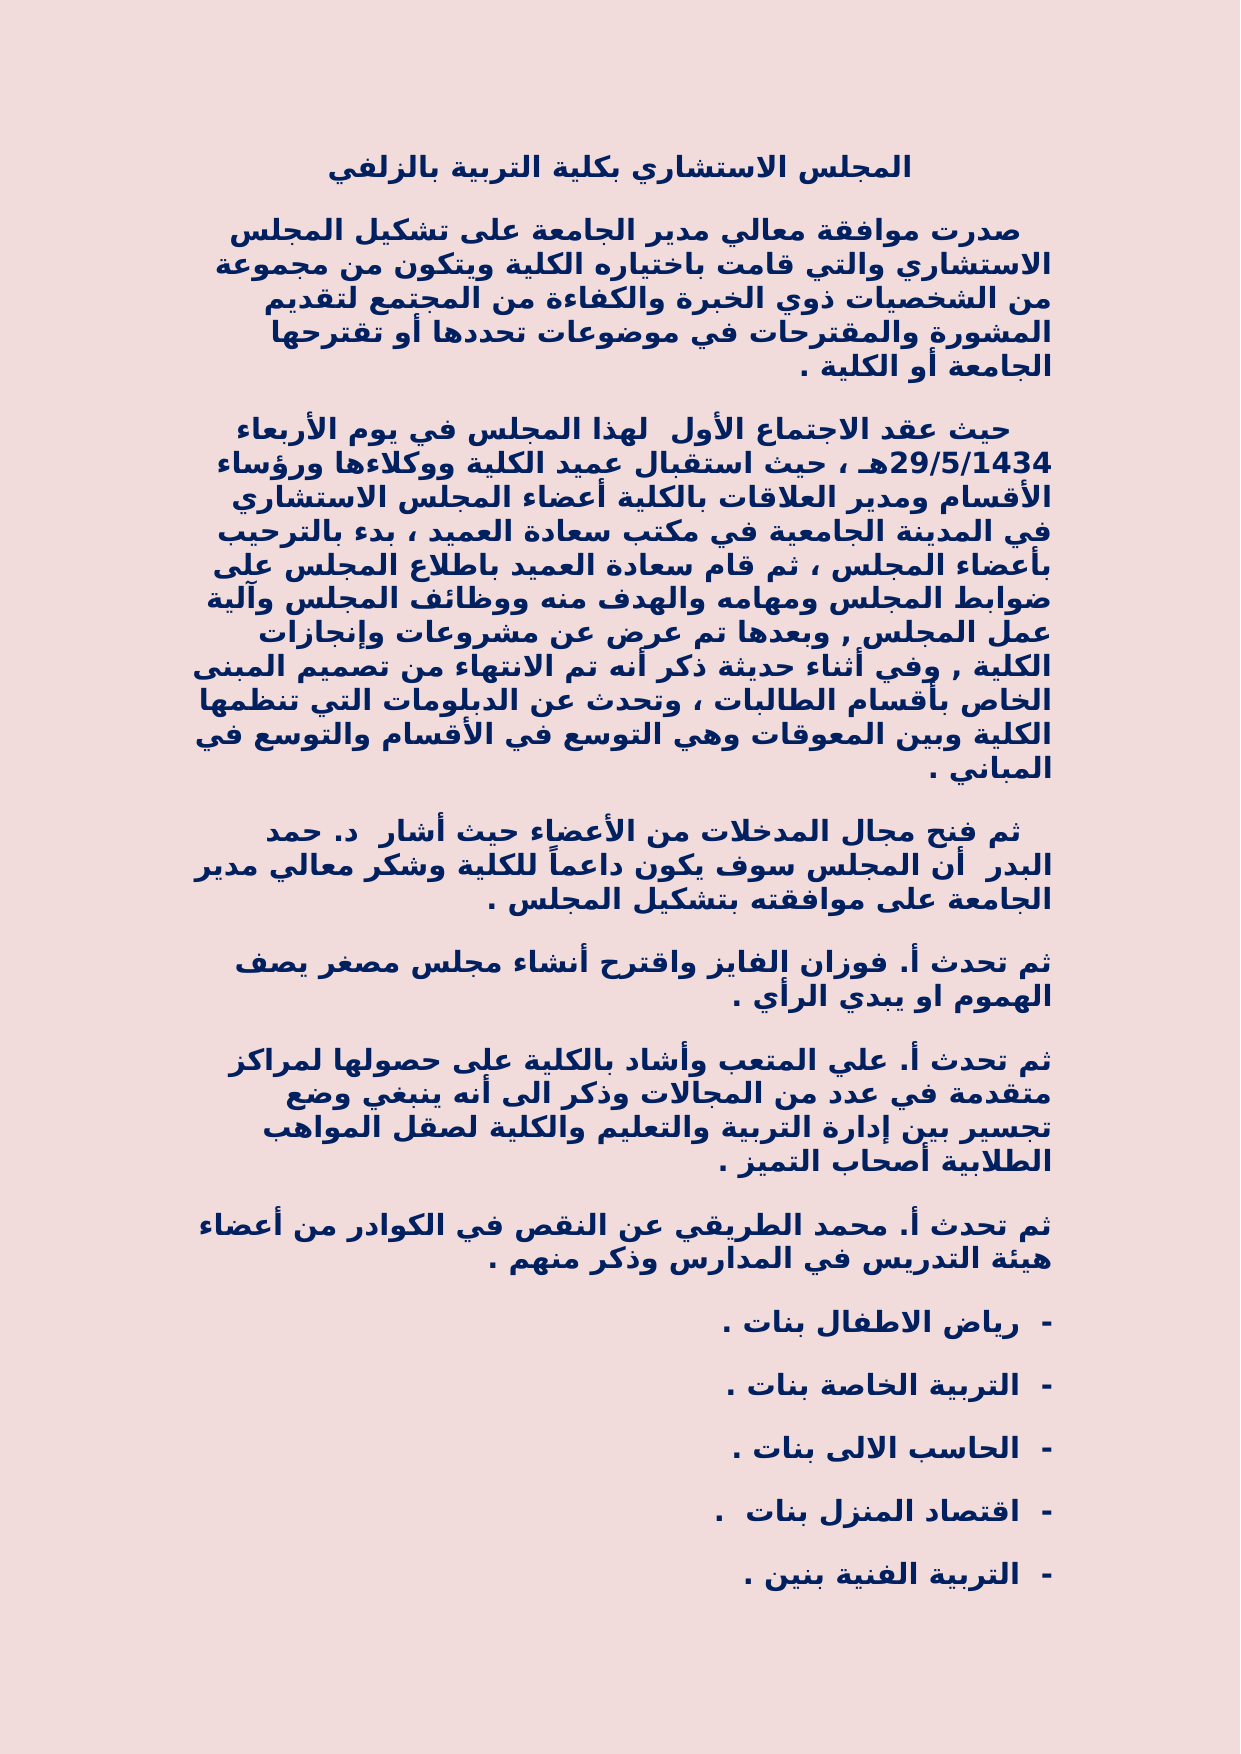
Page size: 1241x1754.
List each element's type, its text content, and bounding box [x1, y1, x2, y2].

text المجلس الاستشاري بكلية التربية بالزلفي [187, 150, 1053, 184]
text صدرت موافقة معالي مدير الجامعة على تشكيل المجلس الاستشاري والتي قامت باختياره الكلية ويتكون من مجموعة من الشخصيات ذوي الخبرة والكفاءة من المجتمع لتقديم المشورة والمقترحات في موضوعات تحددها أو تقترحها الجامعة أو الكلية . [187, 213, 1053, 383]
text ثم تحدث أ. علي المتعب وأشاد بالكلية على حصولها لمراكز متقدمة في عدد من المجالات وذكر الى أنه ينبغي وضع تجسير بين إدارة التربية والتعليم والكلية لصقل المواهب الطلابية أصحاب التميز . [187, 1043, 1053, 1179]
text حيث عقد الاجتماع الأول لهذا المجلس في يوم الأربعاء 29/5/1434هـ ، حيث استقبال عميد الكلية ووكلاءها ورؤساء الأقسام ومدير العلاقات بالكلية أعضاء المجلس الاستشاري في المدينة الجامعية في مكتب سعادة العميد ، بدء بالترحيب بأعضاء المجلس ، ثم قام سعادة العميد باطلاع المجلس على ضوابط المجلس ومهامه والهدف منه ووظائف المجلس وآلية عمل المجلس , وبعدها تم عرض عن مشروعات وإنجازات الكلية , وفي أثناء حديثة ذكر أنه تم الانتهاء من تصميم المبنى الخاص بأقسام الطالبات ، وتحدث عن الدبلومات التي تنظمها الكلية وبين المعوقات وهي التوسع في الأقسام والتوسع في المباني . [187, 412, 1053, 786]
text - التربية الخاصة بنات . [187, 1368, 1053, 1402]
text ثم تحدث أ. فوزان الفايز واقترح أنشاء مجلس مصغر يصف الهموم او يبدي الرأي . [187, 946, 1053, 1014]
text ثم تحدث أ. محمد الطريقي عن النقص في الكوادر من أعضاء هيئة التدريس في المدارس وذكر منهم . [187, 1208, 1053, 1276]
text - اقتصاد المنزل بنات . [187, 1494, 1053, 1528]
text - رياض الاطفال بنات . [187, 1305, 1053, 1339]
text ثم فنح مجال المدخلات من الأعضاء حيث أشار د. حمد البدر أن المجلس سوف يكون داعماً للكلية وشكر معالي مدير الجامعة على موافقته بتشكيل المجلس . [187, 815, 1053, 917]
text - الحاسب الالى بنات . [187, 1431, 1053, 1465]
text - التربية الفنية بنين . [187, 1557, 1053, 1591]
